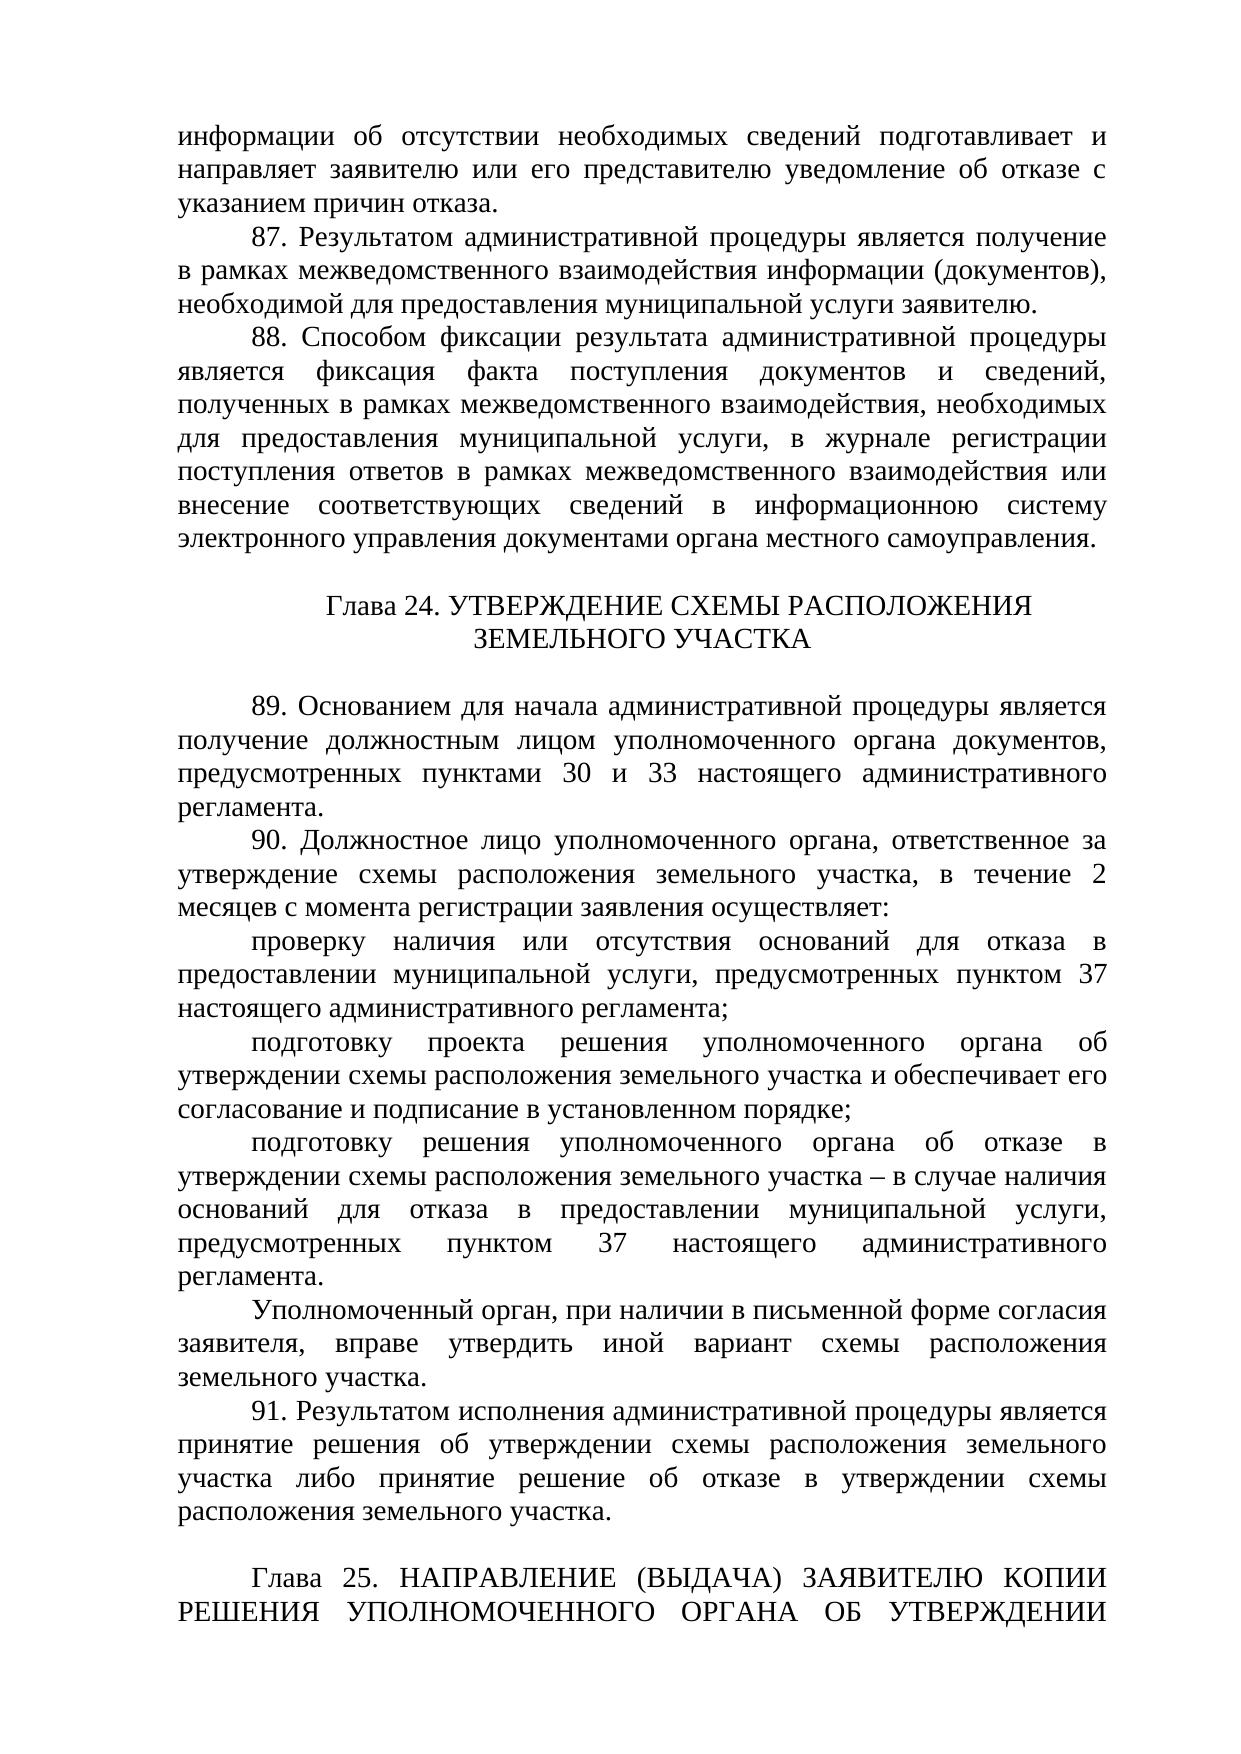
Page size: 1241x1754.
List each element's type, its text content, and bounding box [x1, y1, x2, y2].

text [177, 118, 1107, 219]
text 88. Способом фиксации результата административной процедуры является фиксация факта поступления документов и сведений, полученных в рамках межведомственного взаимодействия, необходимых для предоставления муниципальной услуги, в журнале регистрации поступления ответов в рамках межведомственного взаимодействия или внесение соответствующих сведений в информационною систему электронного управления документами органа местного самоуправления. [177, 319, 1107, 554]
text 89. Основанием для начала административной процедуры является получение должностным лицом уполномоченного органа документов, предусмотренных пунктами 30 и 33 настоящего административного регламента. [177, 688, 1107, 822]
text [177, 1560, 1107, 1627]
text подготовку проекта решения уполномоченного органа об утверждении схемы расположения земельного участка и обеспечивает его согласование и подписание в установленном порядке; [177, 1024, 1107, 1124]
text 90. Должностное лицо уполномоченного органа, ответственное за утверждение схемы расположения земельного участка, в течение 2 месяцев с момента регистрации заявления осуществляет: [177, 822, 1107, 923]
text подготовку решения уполномоченного органа об отказе в утверждении схемы расположения земельного участка – в случае наличия оснований для отказа в предоставлении муниципальной услуги, предусмотренных пунктом 37 настоящего административного регламента. [177, 1124, 1107, 1292]
text 87. Результатом административной процедуры является получение в рамках межведомственного взаимодействия информации (документов), необходимой для предоставления муниципальной услуги заявителю. [177, 219, 1107, 319]
text Уполномоченный орган, при наличии в письменной форме согласия заявителя, вправе утвердить иной вариант схемы расположения земельного участка. [177, 1292, 1107, 1393]
text 91. Результатом исполнения административной процедуры является принятие решения об утверждении схемы расположения земельного участка либо принятие решение об отказе в утверждении схемы расположения земельного участка. [177, 1393, 1107, 1527]
text Глава 24. УТВЕРЖДЕНИЕ СХЕМЫ РАСПОЛОЖЕНИЯ ЗЕМЕЛЬНОГО УЧАСТКА [177, 588, 1107, 655]
text проверку наличия или отсутствия оснований для отказа в предоставлении муниципальной услуги, предусмотренных пунктом 37 настоящего административного регламента; [177, 923, 1107, 1024]
